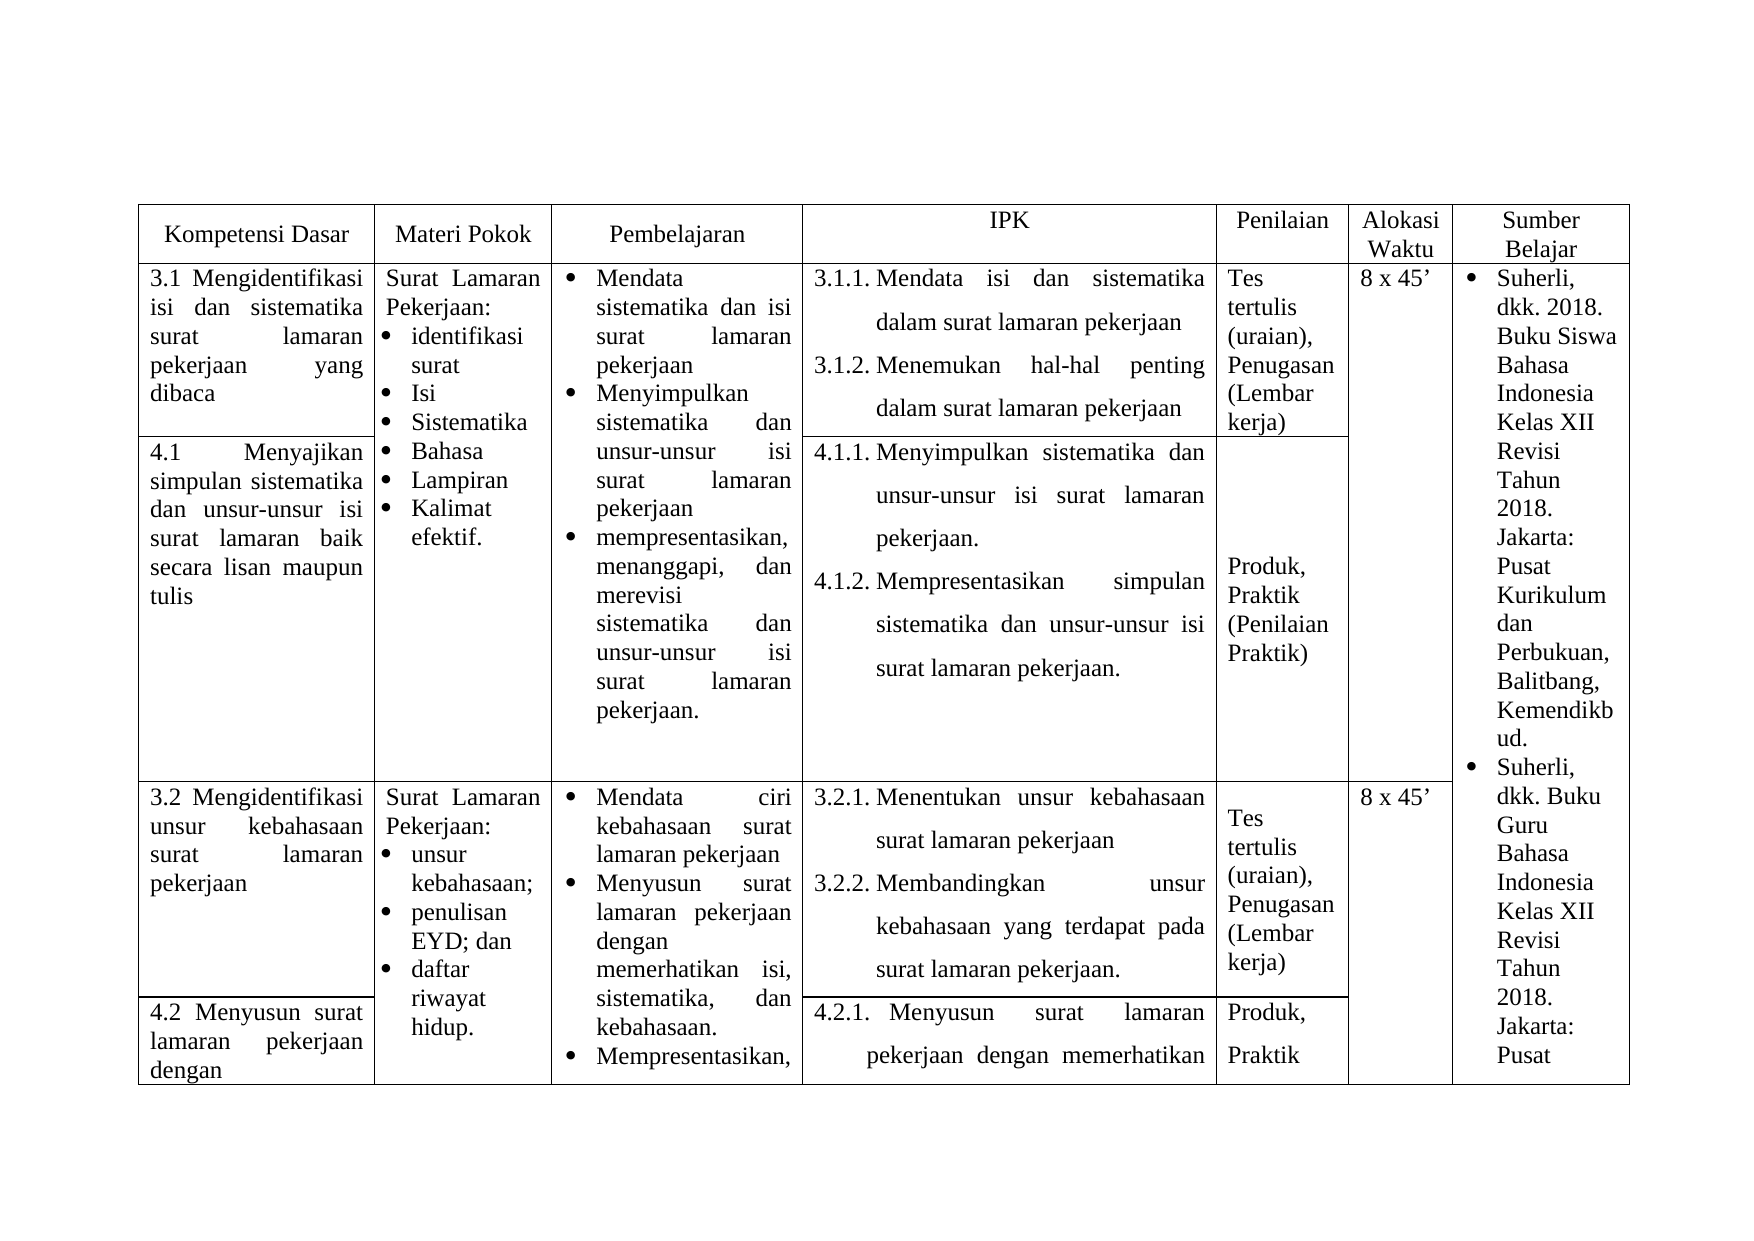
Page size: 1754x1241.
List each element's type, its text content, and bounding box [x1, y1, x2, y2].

table_cell Mendata sistematika dan isi surat lamaran pekerjaan Menyimpulkan sistematika dan unsur-unsur isi surat lamaran pekerjaan mempresentasikan, menanggapi, dan merevisi sistematika dan unsur-unsur isi surat lamaran pekerjaan. [552, 264, 802, 781]
table_cell Menyimpulkan sistematika dan unsur-unsur isi surat lamaran pekerjaan. Mempresentasikan simpulan sistematika dan unsur-unsur isi surat lamaran pekerjaan. [803, 437, 1216, 781]
table_header Kompetensi Dasar [139, 205, 374, 262]
table_cell Mendata isi dan sistematika dalam surat lamaran pekerjaan Menemukan hal-hal penting dalam surat lamaran pekerjaan [803, 264, 1216, 436]
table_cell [803, 998, 1216, 1084]
table_cell Surat Lamaran Pekerjaan: unsur kebahasaan; penulisan EYD; dan daftar riwayat hidup. [375, 782, 551, 1084]
table_cell Menentukan unsur kebahasaan surat lamaran pekerjaan Membandingkan unsur kebahasaan yang terdapat pada surat lamaran pekerjaan. [803, 782, 1216, 996]
table_cell 3.1 Mengidentifikasi isi dan sistematika surat lamaran pekerjaan yang dibaca [139, 264, 374, 436]
table_cell Surat Lamaran Pekerjaan: identifikasi surat Isi Sistematika Bahasa Lampiran Kalimat efektif. [375, 264, 551, 781]
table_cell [139, 998, 374, 1084]
table_header Alokasi Waktu [1349, 205, 1452, 262]
table_cell Produk, Praktik (Penilaian Praktik) [1217, 437, 1348, 781]
table_header Penilaian [1217, 205, 1348, 262]
table_cell 8 x 45’ [1349, 782, 1452, 1084]
table_header IPK [803, 205, 1216, 262]
table_header Pembelajaran [552, 205, 802, 262]
table_cell Tes tertulis (uraian), Penugasan (Lembar kerja) [1217, 264, 1348, 436]
table_header Materi Pokok [375, 205, 551, 262]
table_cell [1217, 998, 1348, 1084]
table_cell Mendata ciri kebahasaan surat lamaran pekerjaan Menyusun surat lamaran pekerjaan dengan memerhatikan isi, sistematika, dan kebahasaan. Mempresentasikan, menanggapi, dan merevisi surat lamaran pekerjaan yang telah disusun [552, 782, 802, 1084]
table_cell Suherli, dkk. 2018. Buku Siswa Bahasa Indonesia Kelas XII Revisi Tahun 2018. Jakarta: Pusat Kurikulum dan Perbukuan, Balitbang, Kemendikbud. Suherli, dkk. Buku Guru Bahasa Indonesia Kelas XII Revisi Tahun 2018. Jakarta: Pusat Kurikulum dan Perbukuan, Balitbang, Kemendikbud. Kosasih, E. 2014. Jenis-Jenis Teks dalam Mata Pelajaran Bahasa Indoneisa SMA/MA/SMK. Bandung: Yrama Widya Internet Alam sekitar dan sumber lain yang relevan [1453, 264, 1629, 1084]
table_header Sumber Belajar [1453, 205, 1629, 262]
table_cell Tes tertulis (uraian), Penugasan (Lembar kerja) [1217, 782, 1348, 996]
table_cell 8 x 45’ [1349, 264, 1452, 781]
table_cell 4.1 Menyajikan simpulan sistematika dan unsur-unsur isi surat lamaran baik secara lisan maupun tulis [139, 437, 374, 781]
table_cell 3.2 Mengidentifikasi unsur kebahasaan surat lamaran pekerjaan [139, 782, 374, 996]
